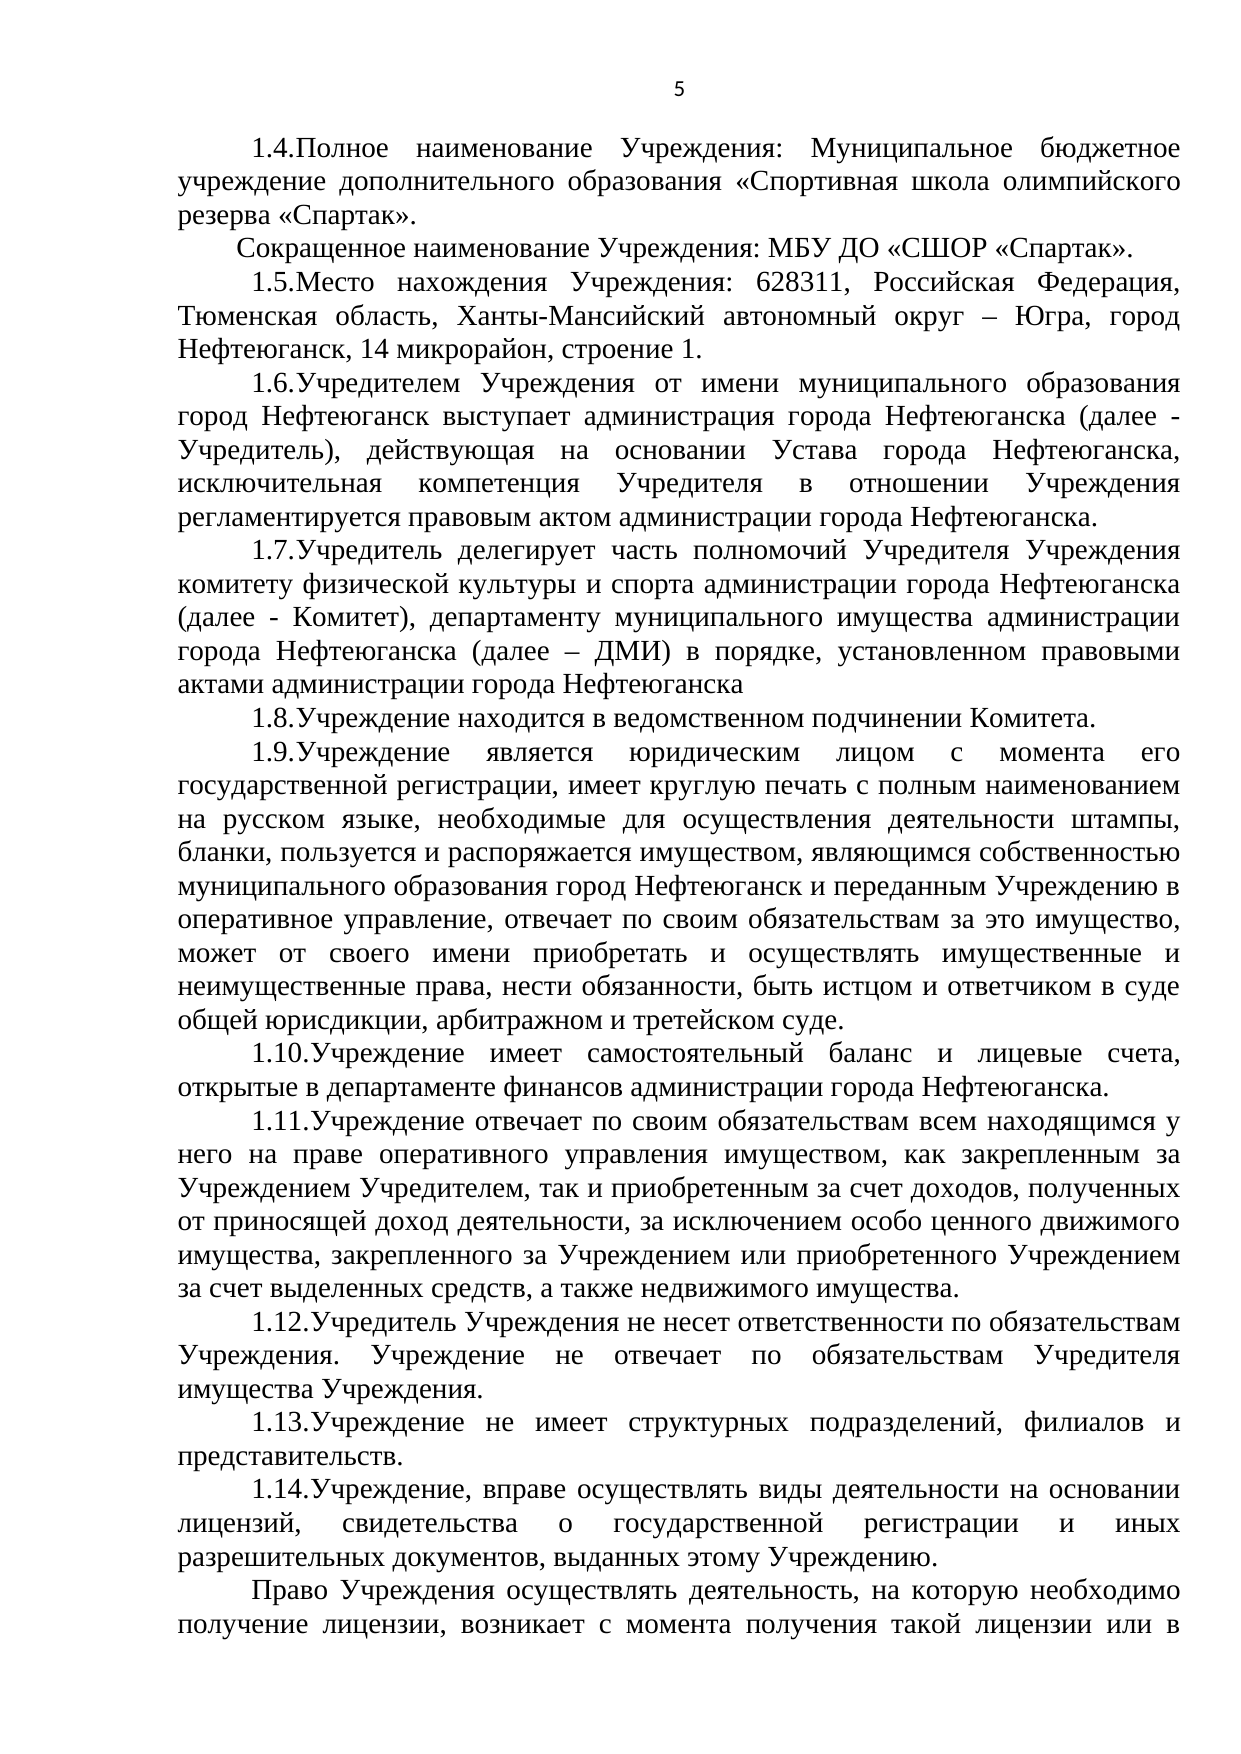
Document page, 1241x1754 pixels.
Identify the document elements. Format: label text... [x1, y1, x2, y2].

list Учреждение имеет самостоятельный баланс и лицевые счета, открытые в департаменте финансов администрации города Нефтеюганска. [177, 1036, 1181, 1103]
list Учредитель делегирует часть полномочий Учредителя Учреждения комитету физической культуры и спорта администрации города Нефтеюганска (далее - Комитет), департаменту муниципального имущества администрации города Нефтеюганска (далее – ДМИ) в порядке, установленном правовыми актами администрации города Нефтеюганска [177, 532, 1181, 700]
text Сокращенное наименование Учреждения: МБУ ДО «СШОР «Спартак». [177, 231, 1181, 264]
list Учреждение является юридическим лицом с момента его государственной регистрации, имеет круглую печать с полным наименованием на русском языке, необходимые для осуществления деятельности штампы, бланки, пользуется и распоряжается имуществом, являющимся собственностью муниципального образования город Нефтеюганск и переданным Учреждению в оперативное управление, отвечает по своим обязательствам за это имущество, может от своего имени приобретать и осуществлять имущественные и неимущественные права, нести обязанности, быть истцом и ответчиком в суде общей юрисдикции, арбитражном и третейском суде. [177, 734, 1181, 1036]
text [177, 1572, 1181, 1639]
list Учреждение отвечает по своим обязательствам всем находящимся у него на праве оперативного управления имуществом, как закрепленным за Учреждением Учредителем, так и приобретенным за счет доходов, полученных от приносящей доход деятельности, за исключением особо ценного движимого имущества, закрепленного за Учреждением или приобретенного Учреждением за счет выделенных средств, а также недвижимого имущества. [177, 1103, 1181, 1304]
list Учредителем Учреждения от имени муниципального образования город Нефтеюганск выступает администрация города Нефтеюганска (далее - Учредитель), действующая на основании Устава города Нефтеюганска, исключительная компетенция Учредителя в отношении Учреждения регламентируется правовым актом администрации города Нефтеюганска. [177, 365, 1181, 532]
list Учреждение находится в ведомственном подчинении Комитета. [177, 700, 1181, 734]
list Место нахождения Учреждения: 628311, Российская Федерация, Тюменская область, Ханты-Мансийский автономный округ – Югра, город Нефтеюганск, 14 микрорайон, строение 1. [177, 264, 1181, 365]
list Полное наименование Учреждения: Муниципальное бюджетное учреждение дополнительного образования «Спортивная школа олимпийского резерва «Спартак». [177, 130, 1181, 231]
list Учреждение не имеет структурных подразделений, филиалов и представительств. [177, 1404, 1181, 1472]
list Учредитель Учреждения не несет ответственности по обязательствам Учреждения. Учреждение не отвечает по обязательствам Учредителя имущества Учреждения. [177, 1304, 1181, 1404]
list Учреждение, вправе осуществлять виды деятельности на основании лицензий, свидетельства о государственной регистрации и иных разрешительных документов, выданных этому Учреждению. [177, 1472, 1181, 1572]
